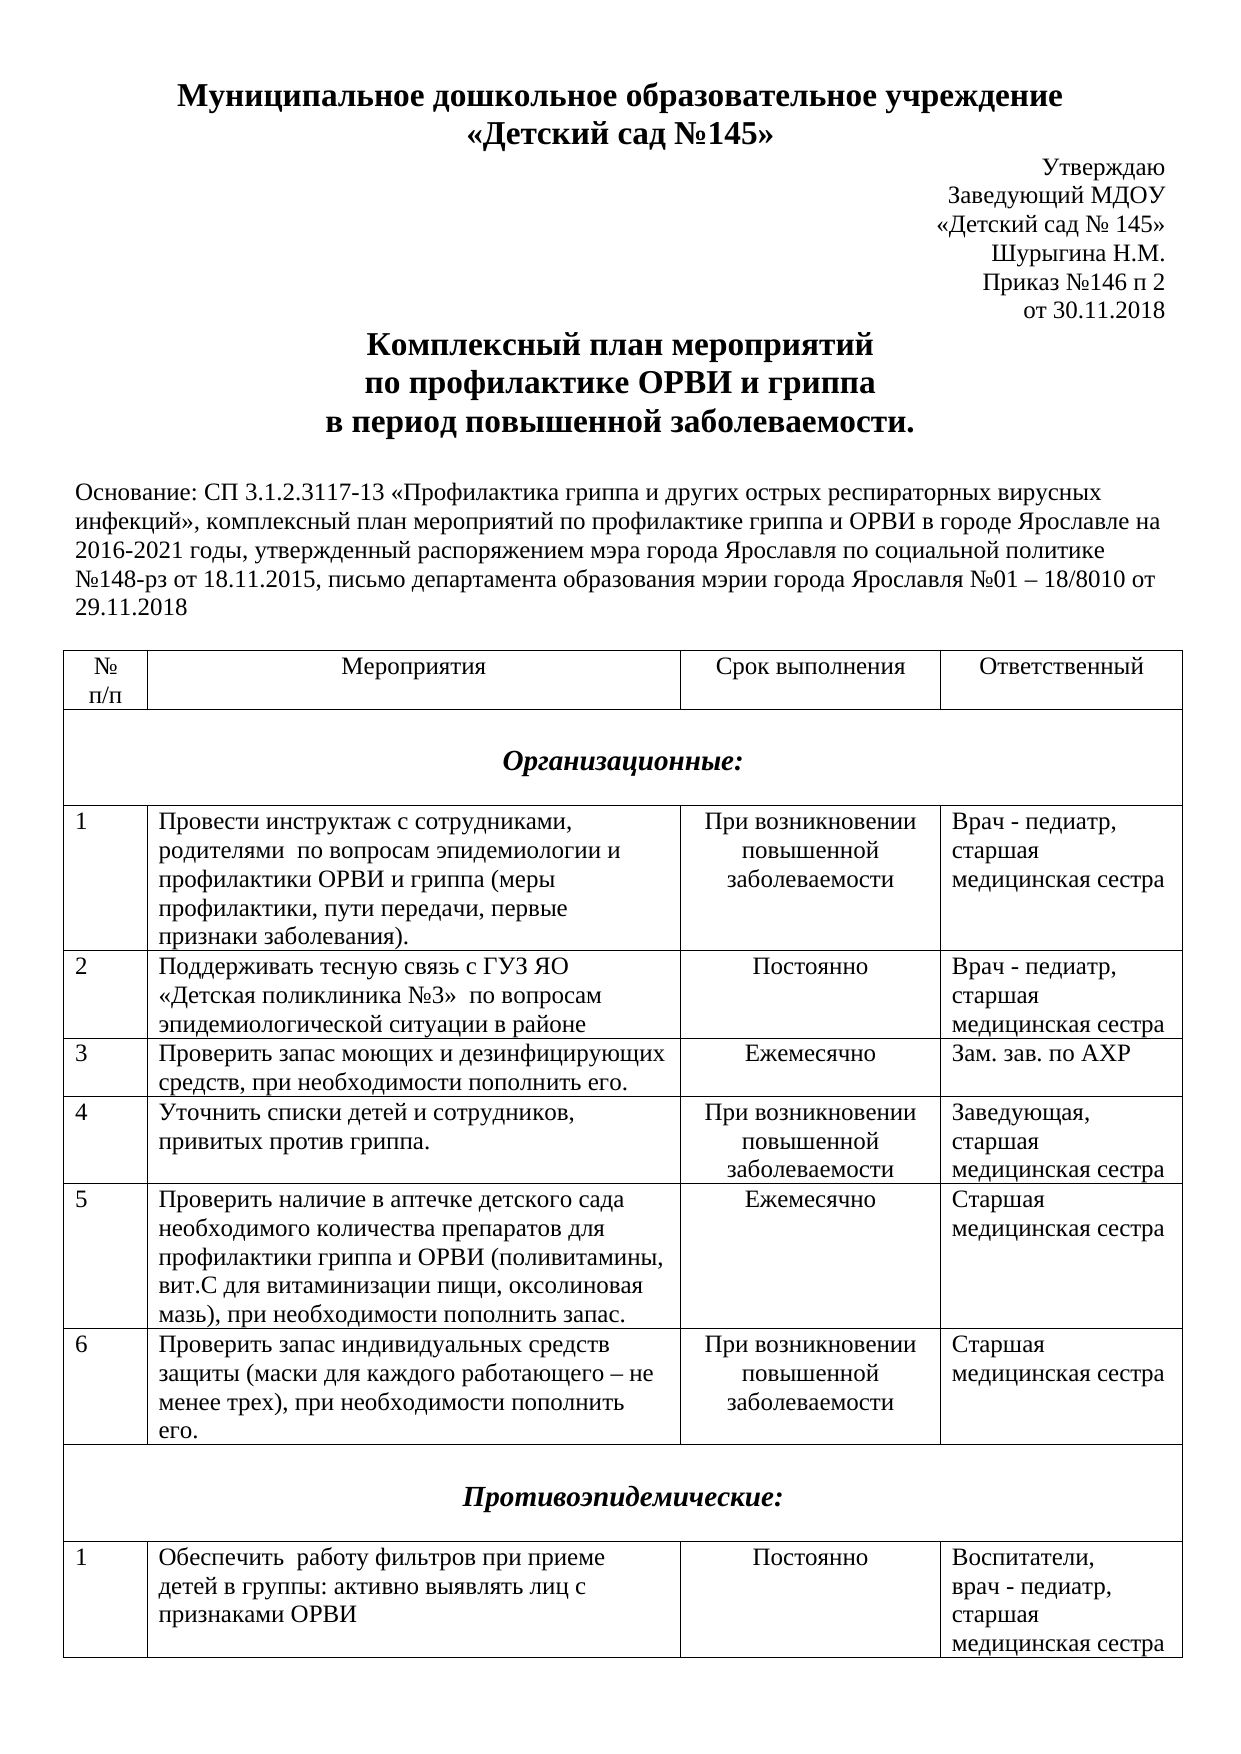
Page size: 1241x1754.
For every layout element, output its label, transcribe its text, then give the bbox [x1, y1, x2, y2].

table_cell Проверить запас моющих и дезинфицирующих средств, при необходимости пополнить его. [148, 1039, 680, 1096]
text Основание: СП 3.1.2.3117-13 «Профилактика гриппа и других острых респираторных вирусных инфекций», комплексный план мероприятий по профилактике гриппа и ОРВИ в городе Ярославле на 2016-2021 годы, утвержденный распоряжением мэра города Ярославля по социальной политике №148-рз от 18.11.2015, письмо департамента образования мэрии города Ярославля №01 – 18/8010 от 29.11.2018 [75, 477, 1165, 621]
table_header Мероприятия [148, 651, 680, 708]
table_cell 5 [64, 1184, 147, 1328]
table_cell 1 [64, 1542, 147, 1657]
text Шурыгина Н.М. [75, 238, 1165, 267]
table_cell Проверить наличие в аптечке детского сада необходимого количества препаратов для профилактики гриппа и ОРВИ (поливитамины, вит.С для витаминизации пищи, оксолиновая мазь), при необходимости пополнить запас. [148, 1184, 680, 1328]
text от 30.11.2018 [75, 295, 1165, 324]
text в период повышенной заболеваемости. [75, 401, 1165, 439]
text «Детский сад №145» [75, 113, 1165, 152]
table_cell При возникновении повышенной заболеваемости [681, 806, 940, 950]
text Муниципальное дошкольное образовательное учреждение [75, 75, 1165, 113]
table_cell 6 [64, 1329, 147, 1444]
text Утверждаю [75, 152, 1165, 180]
table_cell 3 [64, 1039, 147, 1096]
table_cell При возникновении повышенной заболеваемости [681, 1329, 940, 1444]
table_cell 2 [64, 951, 147, 1037]
table_cell Зам. зав. по АХР [941, 1039, 1182, 1096]
table_header Срок выполнения [681, 651, 940, 708]
table_cell Проверить запас индивидуальных средств защиты (маски для каждого работающего – не менее трех), при необходимости пополнить его. [148, 1329, 680, 1444]
table_cell Провести инструктаж с сотрудниками, родителями по вопросам эпидемиологии и профилактики ОРВИ и гриппа (меры профилактики, пути передачи, первые признаки заболевания). [148, 806, 680, 950]
table_header Ответственный [941, 651, 1182, 708]
text Приказ №146 п 2 [75, 267, 1165, 295]
table_cell Постоянно [681, 1542, 940, 1657]
table_cell 1 [64, 806, 147, 950]
text Комплексный план мероприятий [75, 324, 1165, 362]
table_cell Ежемесячно [681, 1039, 940, 1096]
table_cell Старшая медицинская сестра [941, 1184, 1182, 1328]
table_cell Ежемесячно [681, 1184, 940, 1328]
text «Детский сад № 145» [75, 209, 1165, 238]
table_cell Старшая медицинская сестра [941, 1329, 1182, 1444]
text Заведующий МДОУ [75, 180, 1165, 209]
table_cell Врач - педиатр, старшая медицинская сестра [941, 951, 1182, 1037]
table_cell Постоянно [681, 951, 940, 1037]
table_cell 4 [64, 1097, 147, 1183]
table_cell Противоэпидемические: [64, 1445, 1182, 1541]
table_cell Обеспечить работу фильтров при приеме детей в группы: активно выявлять лиц с признаками ОРВИ [148, 1542, 680, 1657]
table_cell Организационные: [64, 710, 1182, 805]
table_cell Врач - педиатр, старшая медицинская сестра [941, 806, 1182, 950]
table_cell Воспитатели, врач - педиатр, старшая медицинская сестра [941, 1542, 1182, 1657]
table_cell При возникновении повышенной заболеваемости [681, 1097, 940, 1183]
table_cell Поддерживать тесную связь с ГУЗ ЯО «Детская поликлиника №3» по вопросам эпидемиологической ситуации в районе [148, 951, 680, 1037]
table_header № п/п [64, 651, 147, 708]
table_cell Уточнить списки детей и сотрудников, привитых против гриппа. [148, 1097, 680, 1183]
text по профилактике ОРВИ и гриппа [75, 362, 1165, 401]
table_cell Заведующая, старшая медицинская сестра [941, 1097, 1182, 1183]
